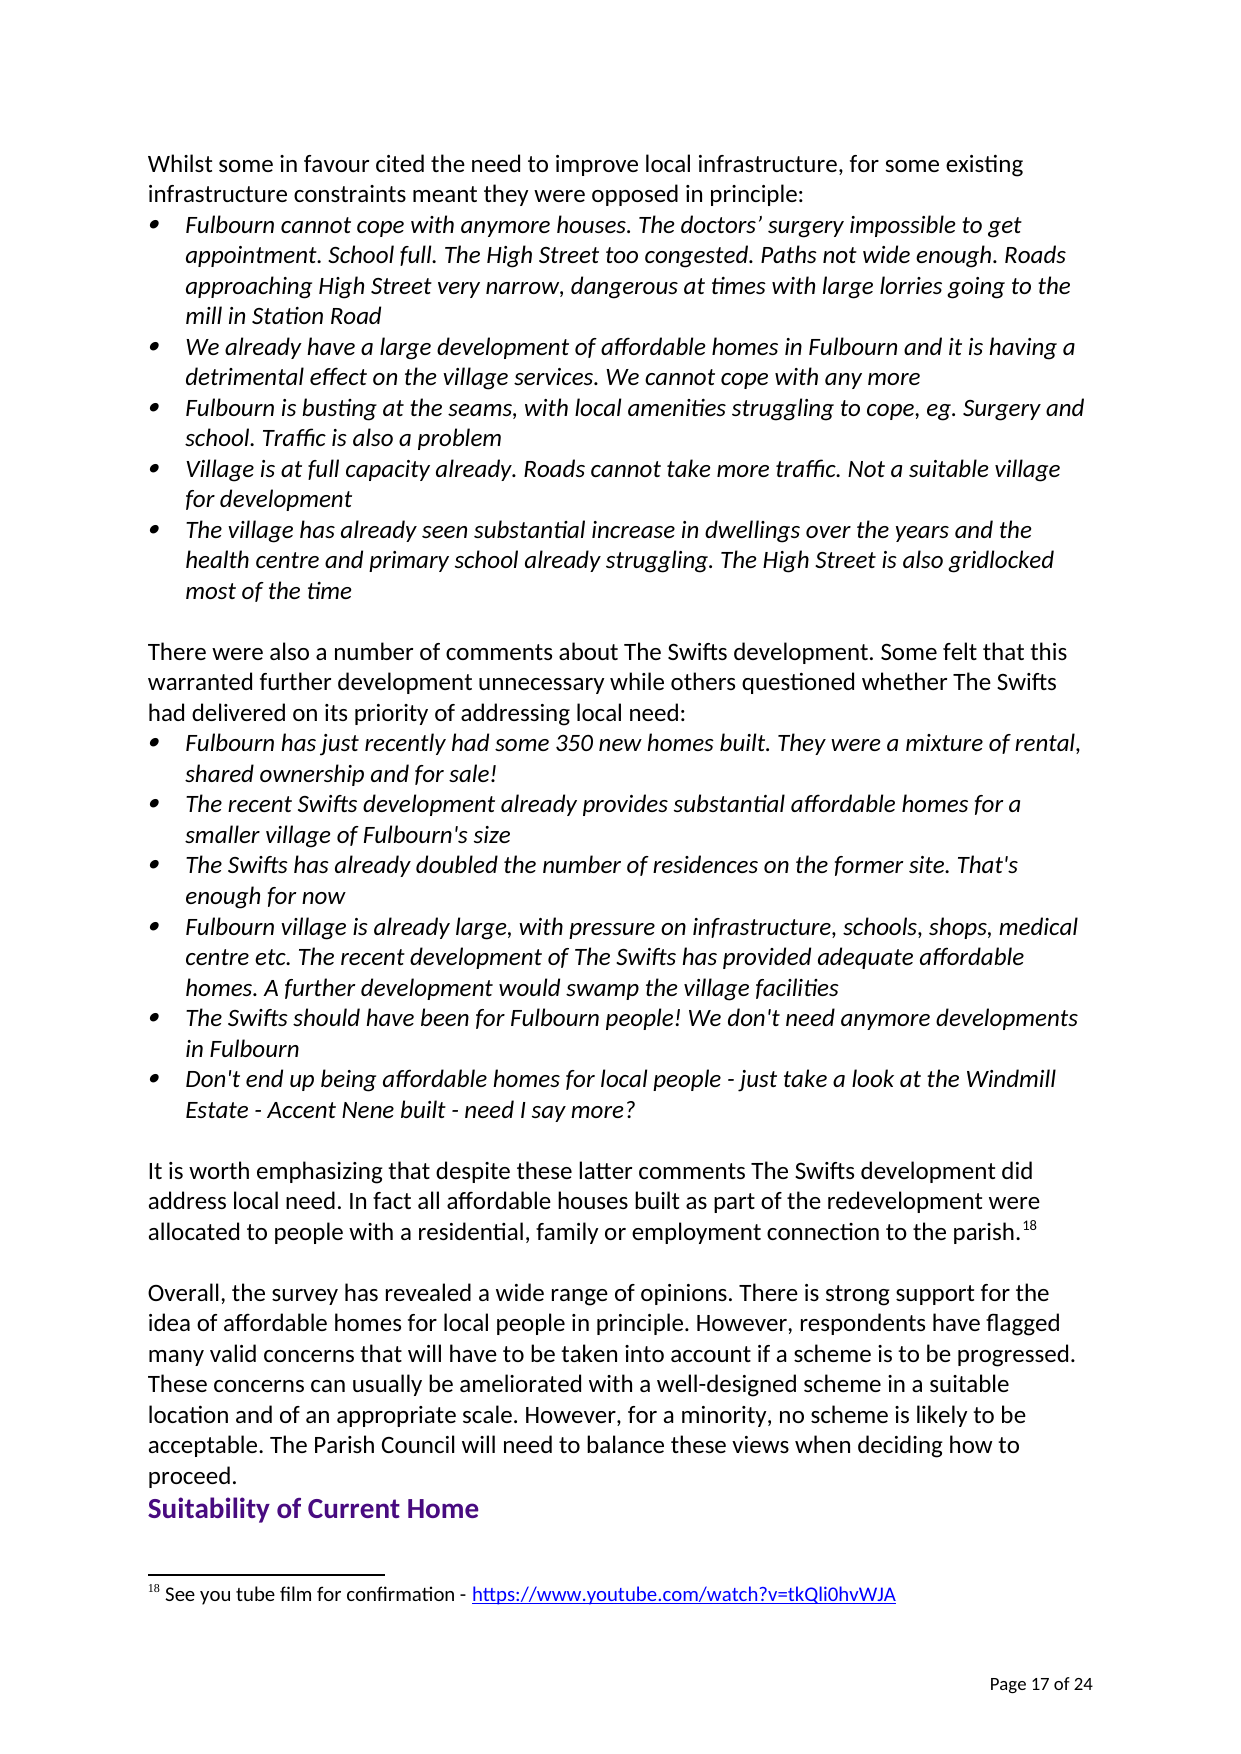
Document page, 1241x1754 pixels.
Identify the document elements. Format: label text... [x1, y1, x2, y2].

text It is worth emphasizing that despite these latter comments The Swifts development did address local need. In fact all affordable houses built as part of the redevelopment were allocated to people with a residential, family or employment connection to the parish. [148, 1155, 1092, 1246]
text There were also a number of comments about The Swifts development. Some felt that this warranted further development unnecessary while others questioned whether The Swifts had delivered on its priority of addressing local need: [148, 636, 1092, 728]
list Fulbourn cannot cope with anymore houses. The doctors’ surgery impossible to get appointment. School full. The High Street too congested. Paths not wide enough. Roads approaching High Street very narrow, dangerous at times with large lorries going to the mill in Station Road [148, 209, 1092, 331]
list Village is at full capacity already. Roads cannot take more traffic. Not a suitable village for development [148, 453, 1092, 514]
list The Swifts has already doubled the number of residences on the former site. That's enough for now [148, 850, 1092, 911]
list Fulbourn is busting at the seams, with local amenities struggling to cope, eg. Surgery and school. Traffic is also a problem [148, 392, 1092, 453]
subtitle Suitability of Current Home [148, 1491, 1092, 1526]
text Whilst some in favour cited the need to improve local infrastructure, for some existing infrastructure constraints meant they were opposed in principle: [148, 148, 1092, 209]
list Fulbourn village is already large, with pressure on infrastructure, schools, shops, medical centre etc. The recent development of The Swifts has provided adequate affordable homes. A further development would swamp the village facilities [148, 911, 1092, 1002]
list Don't end up being affordable homes for local people - just take a look at the Windmill Estate - Accent Nene built - need I say more? [148, 1063, 1092, 1124]
list Fulbourn has just recently had some 350 new homes built. They were a mixture of rental, shared ownership and for sale! [148, 728, 1092, 789]
list The recent Swifts development already provides substantial affordable homes for a smaller village of Fulbourn's size [148, 789, 1092, 850]
text Overall, the survey has revealed a wide range of opinions. There is strong support for the idea of affordable homes for local people in principle. However, respondents have flagged many valid concerns that will have to be taken into account if a scheme is to be progressed. These concerns can usually be ameliorated with a well-designed scheme in a suitable location and of an appropriate scale. However, for a minority, no scheme is likely to be acceptable. The Parish Council will need to balance these views when deciding how to proceed. [148, 1277, 1092, 1491]
list The Swifts should have been for Fulbourn people! We don't need anymore developments in Fulbourn [148, 1002, 1092, 1063]
list We already have a large development of affordable homes in Fulbourn and it is having a detrimental effect on the village services. We cannot cope with any more [148, 331, 1092, 392]
list The village has already seen substantial increase in dwellings over the years and the health centre and primary school already struggling. The High Street is also gridlocked most of the time [148, 514, 1092, 606]
